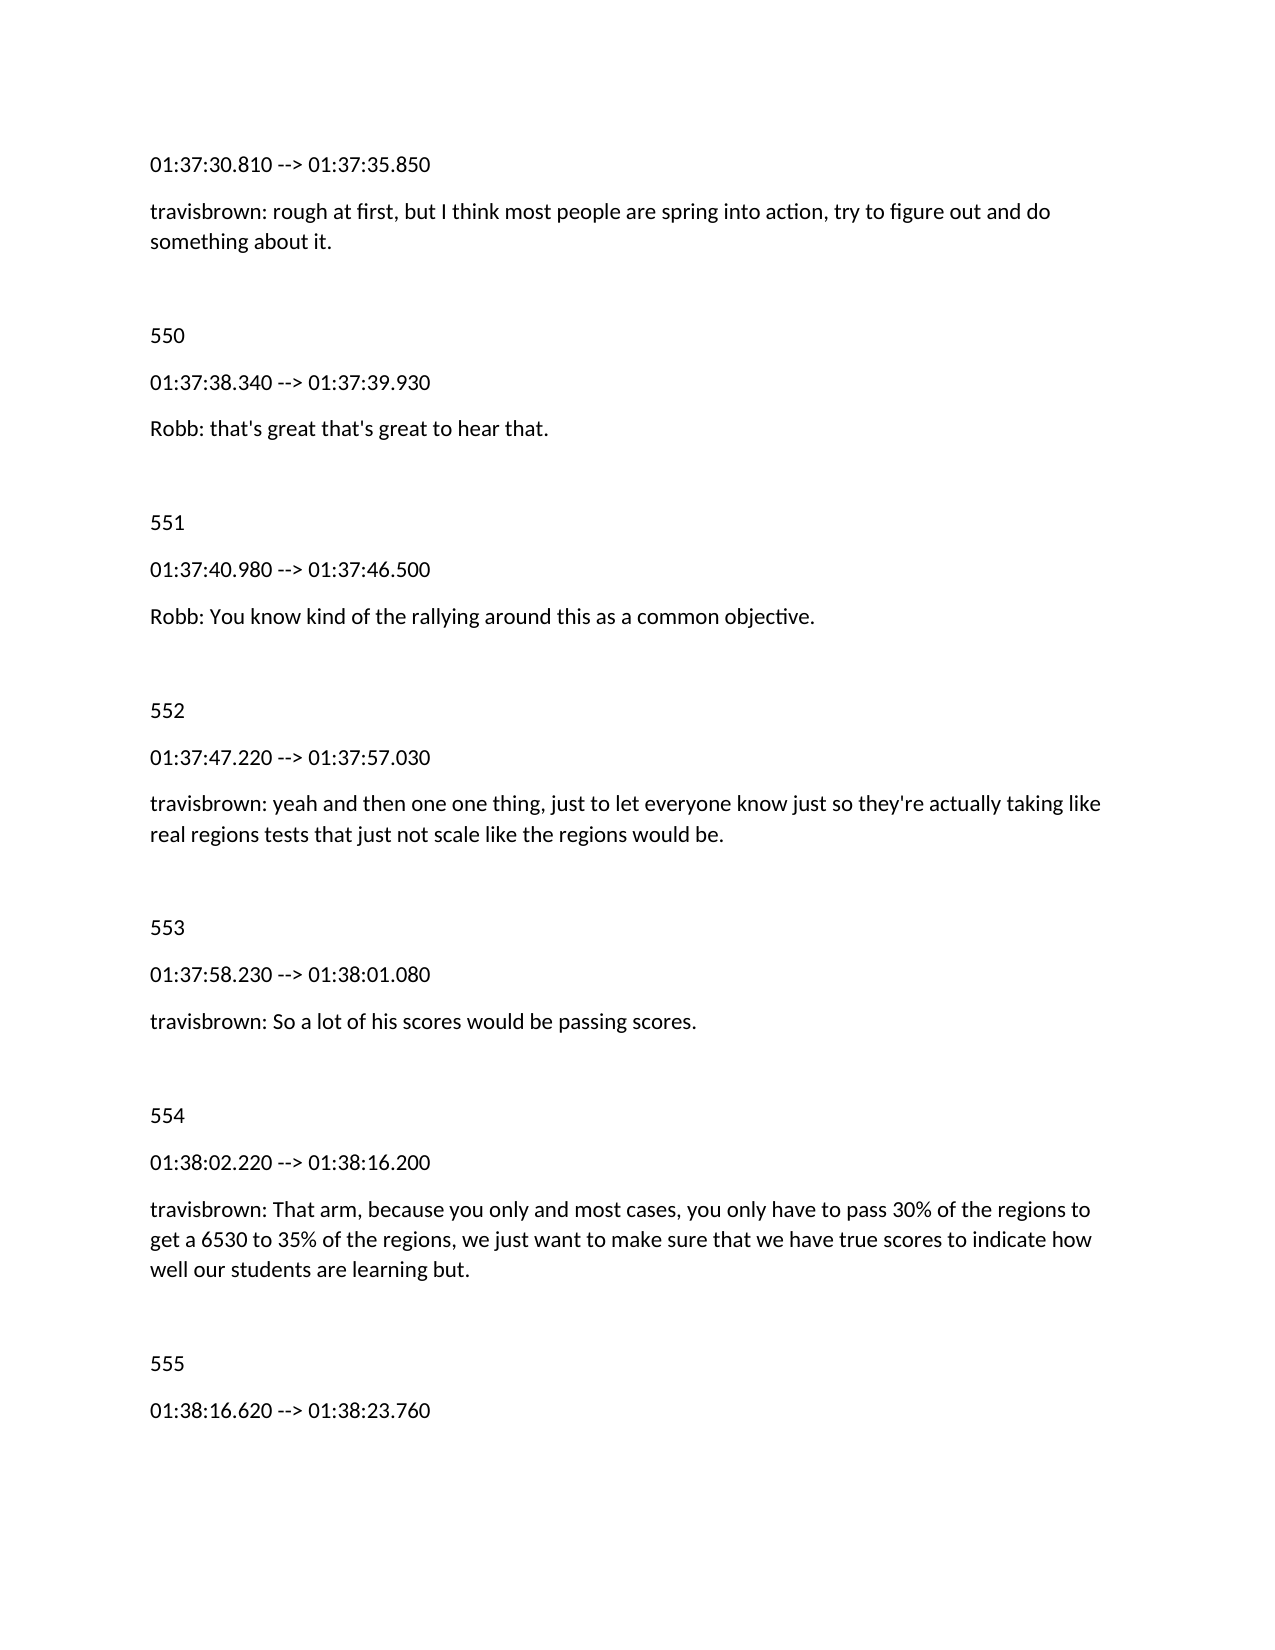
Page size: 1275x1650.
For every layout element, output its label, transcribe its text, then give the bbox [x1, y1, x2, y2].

text 554 [150, 1101, 1125, 1129]
text 01:37:40.980 --> 01:37:46.500 [150, 555, 1125, 583]
text travisbrown: rough at first, but I think most people are spring into action, try to figure out and do something about it. [150, 197, 1125, 255]
text 552 [150, 696, 1125, 724]
text travisbrown: That arm, because you only and most cases, you only have to pass 30% of the regions to get a 6530 to 35% of the regions, we just want to make sure that we have true scores to indicate how well our students are learning but. [150, 1195, 1125, 1283]
text 555 [150, 1349, 1125, 1377]
text 553 [150, 913, 1125, 942]
text 01:37:58.230 --> 01:38:01.080 [150, 960, 1125, 988]
text 550 [150, 321, 1125, 349]
text 01:37:30.810 --> 01:37:35.850 [150, 150, 1125, 178]
text 01:37:38.340 --> 01:37:39.930 [150, 368, 1125, 396]
text travisbrown: yeah and then one one thing, just to let everyone know just so they're actually taking like real regions tests that just not scale like the regions would be. [150, 789, 1125, 848]
text 01:37:47.220 --> 01:37:57.030 [150, 743, 1125, 771]
text 01:38:02.220 --> 01:38:16.200 [150, 1148, 1125, 1176]
text 01:38:16.620 --> 01:38:23.760 [150, 1396, 1125, 1424]
text travisbrown: So a lot of his scores would be passing scores. [150, 1007, 1125, 1035]
text 551 [150, 508, 1125, 536]
text Robb: You know kind of the rallying around this as a common objective. [150, 602, 1125, 630]
text Robb: that's great that's great to hear that. [150, 414, 1125, 443]
